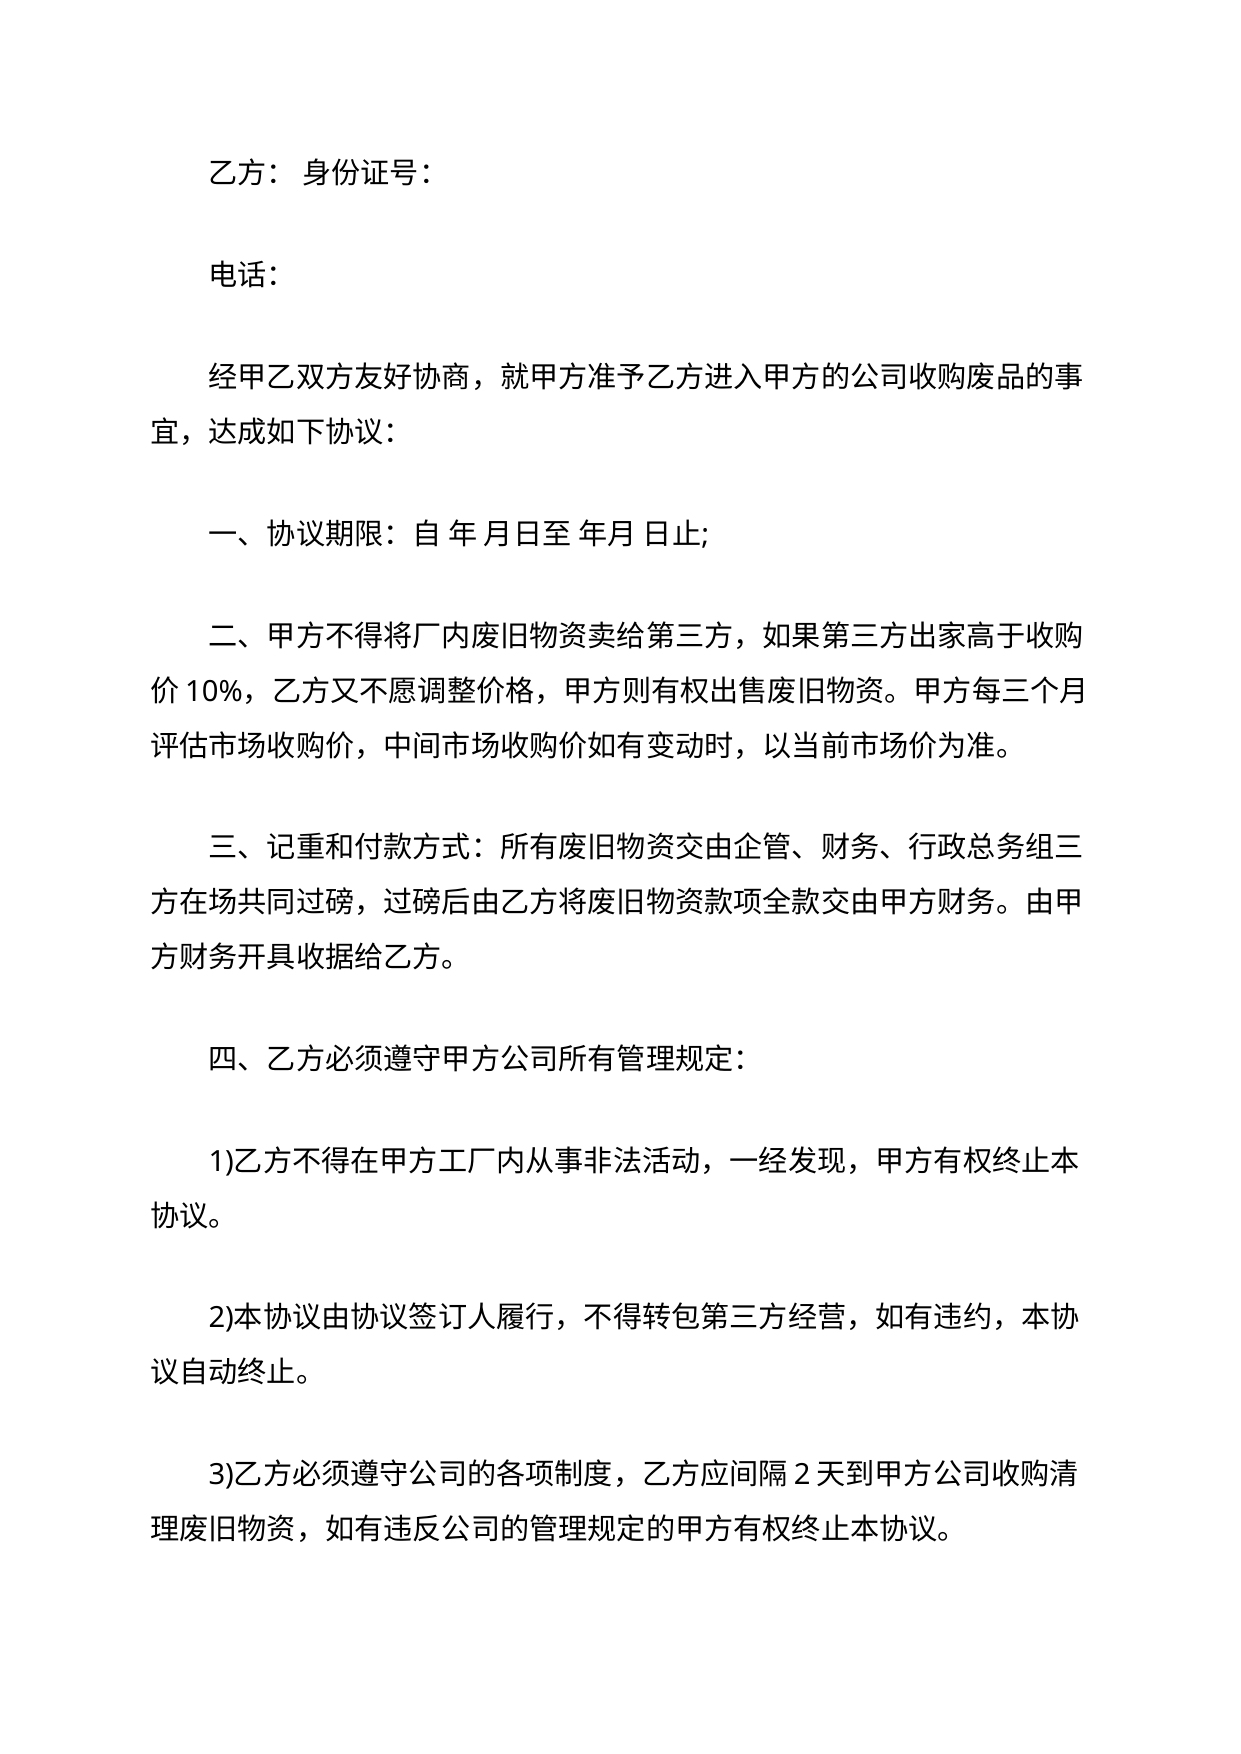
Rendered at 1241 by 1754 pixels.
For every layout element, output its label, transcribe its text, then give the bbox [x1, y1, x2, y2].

text 1)乙方不得在甲方工厂内从事非法活动，一经发现，甲方有权终止本协议。 [150, 1137, 1090, 1234]
text 二、甲方不得将厂内废旧物资卖给第三方，如果第三方出家高于收购价10%，乙方又不愿调整价格，甲方则有权出售废旧物资。甲方每三个月评估市场收购价，中间市场收购价如有变动时，以当前市场价为准。 [150, 612, 1090, 764]
text 经甲乙双方友好协商，就甲方准予乙方进入甲方的公司收购废品的事宜，达成如下协议： [150, 353, 1090, 451]
text 四、乙方必须遵守甲方公司所有管理规定： [150, 1035, 1090, 1078]
text 电话： [150, 252, 1090, 294]
text 乙方： 身份证号： [150, 150, 1090, 192]
text 三、记重和付款方式：所有废旧物资交由企管、财务、行政总务组三方在场共同过磅，过磅后由乙方将废旧物资款项全款交由甲方财务。由甲方财务开具收据给乙方。 [150, 824, 1090, 976]
text 3)乙方必须遵守公司的各项制度，乙方应间隔2天到甲方公司收购清理废旧物资，如有违反公司的管理规定的甲方有权终止本协议。 [150, 1451, 1090, 1548]
text 2)本协议由协议签订人履行，不得转包第三方经营，如有违约，本协议自动终止。 [150, 1294, 1090, 1391]
text 一、协议期限：自 年 月日至 年月 日止; [150, 510, 1090, 553]
